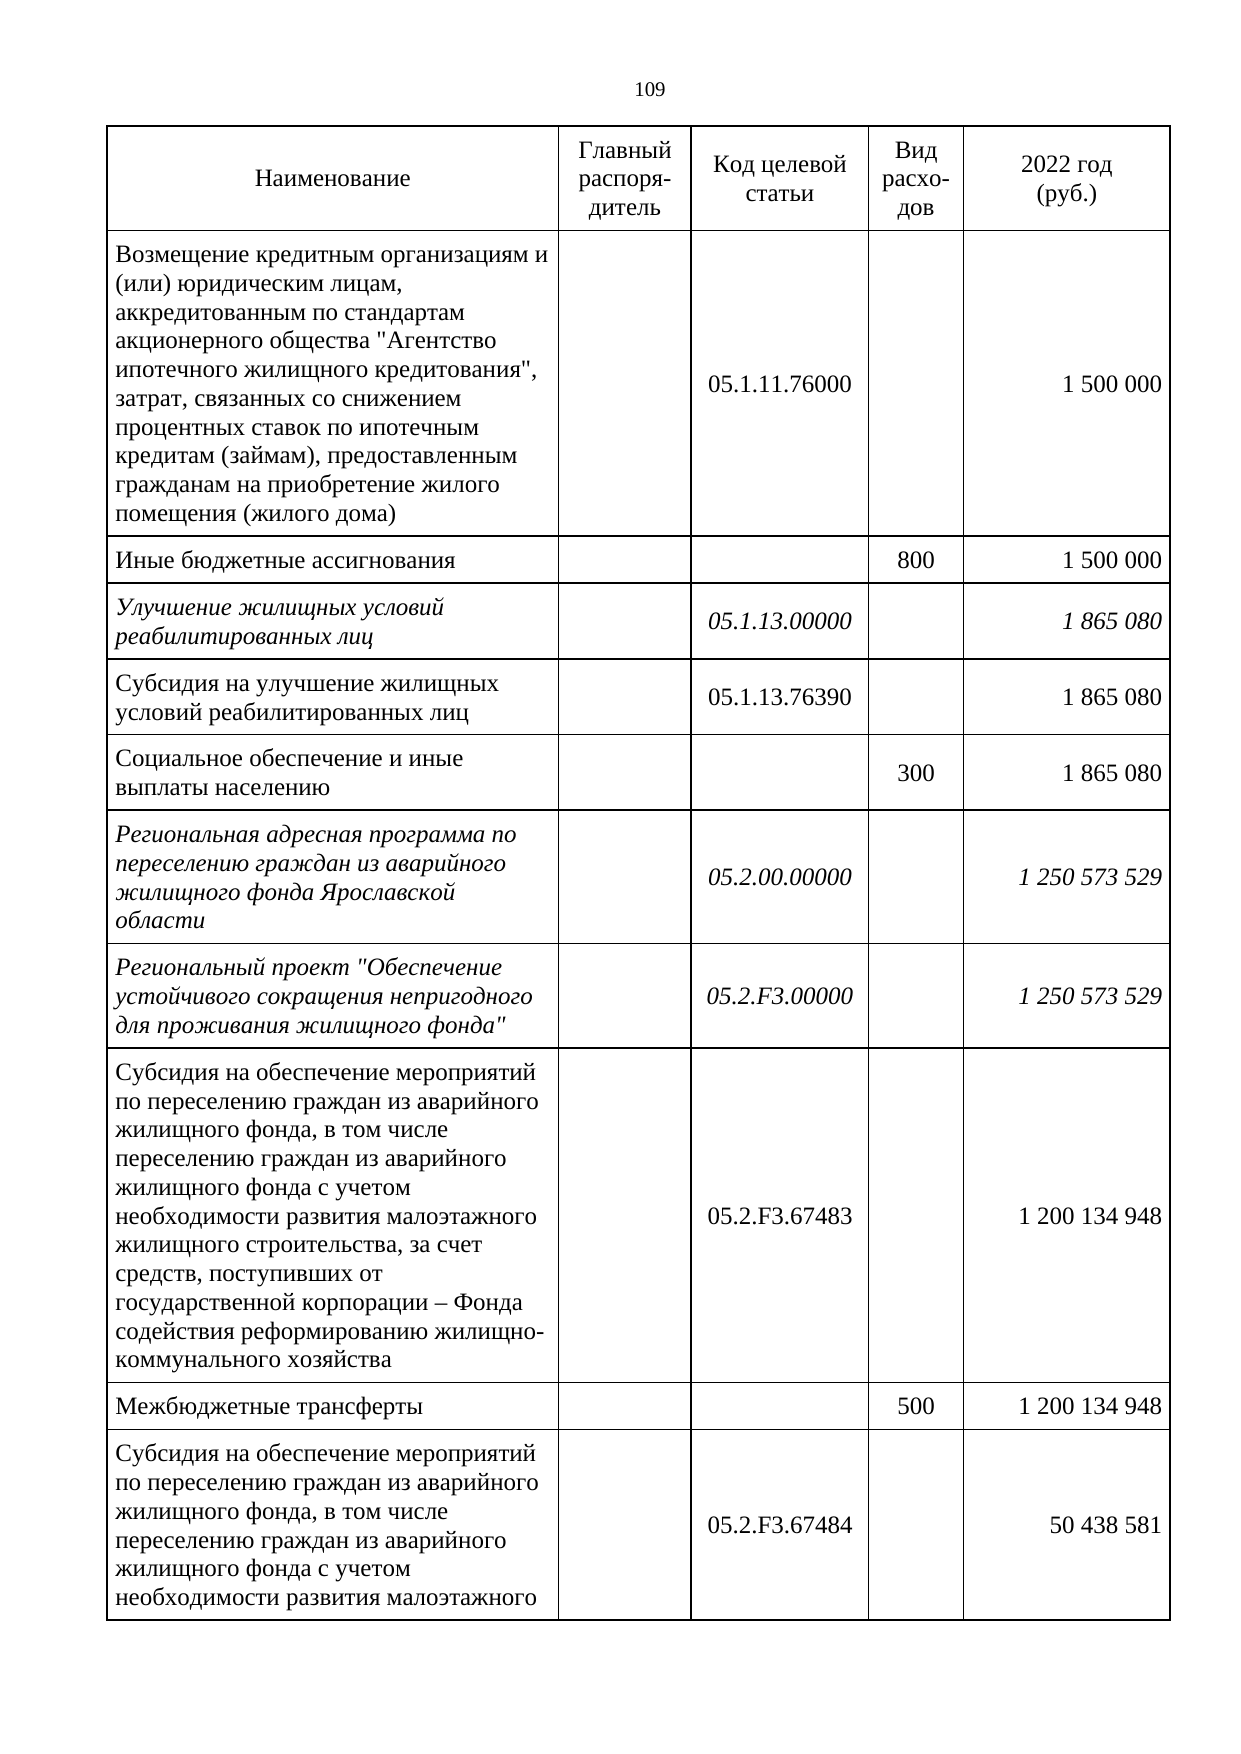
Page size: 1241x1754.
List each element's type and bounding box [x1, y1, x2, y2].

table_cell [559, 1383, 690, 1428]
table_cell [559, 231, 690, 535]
table_header [692, 127, 868, 229]
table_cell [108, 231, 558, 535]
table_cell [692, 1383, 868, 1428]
table_header [108, 127, 558, 229]
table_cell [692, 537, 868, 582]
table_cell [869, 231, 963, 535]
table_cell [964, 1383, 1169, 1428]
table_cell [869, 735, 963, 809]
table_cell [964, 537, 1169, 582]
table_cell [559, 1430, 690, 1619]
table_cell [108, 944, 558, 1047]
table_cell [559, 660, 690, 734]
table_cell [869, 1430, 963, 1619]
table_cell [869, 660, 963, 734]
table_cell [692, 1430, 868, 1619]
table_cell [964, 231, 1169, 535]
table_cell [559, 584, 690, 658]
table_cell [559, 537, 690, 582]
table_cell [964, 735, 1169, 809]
table_header [869, 127, 963, 229]
table_header [964, 127, 1169, 229]
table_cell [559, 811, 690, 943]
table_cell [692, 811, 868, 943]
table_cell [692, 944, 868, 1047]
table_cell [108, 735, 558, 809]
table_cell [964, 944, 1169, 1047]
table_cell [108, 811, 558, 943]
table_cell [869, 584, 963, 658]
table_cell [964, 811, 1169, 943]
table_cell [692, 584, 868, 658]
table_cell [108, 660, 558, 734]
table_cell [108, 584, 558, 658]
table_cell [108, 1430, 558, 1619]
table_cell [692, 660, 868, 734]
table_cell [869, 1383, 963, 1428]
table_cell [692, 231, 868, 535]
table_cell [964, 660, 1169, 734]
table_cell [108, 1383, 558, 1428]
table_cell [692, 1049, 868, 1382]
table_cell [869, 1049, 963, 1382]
table_header [559, 127, 690, 229]
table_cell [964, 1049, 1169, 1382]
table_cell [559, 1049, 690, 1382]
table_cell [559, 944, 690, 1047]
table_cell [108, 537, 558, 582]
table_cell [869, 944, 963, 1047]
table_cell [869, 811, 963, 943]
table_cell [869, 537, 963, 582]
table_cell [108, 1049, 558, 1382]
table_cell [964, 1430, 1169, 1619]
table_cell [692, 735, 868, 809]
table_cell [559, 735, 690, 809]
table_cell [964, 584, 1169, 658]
